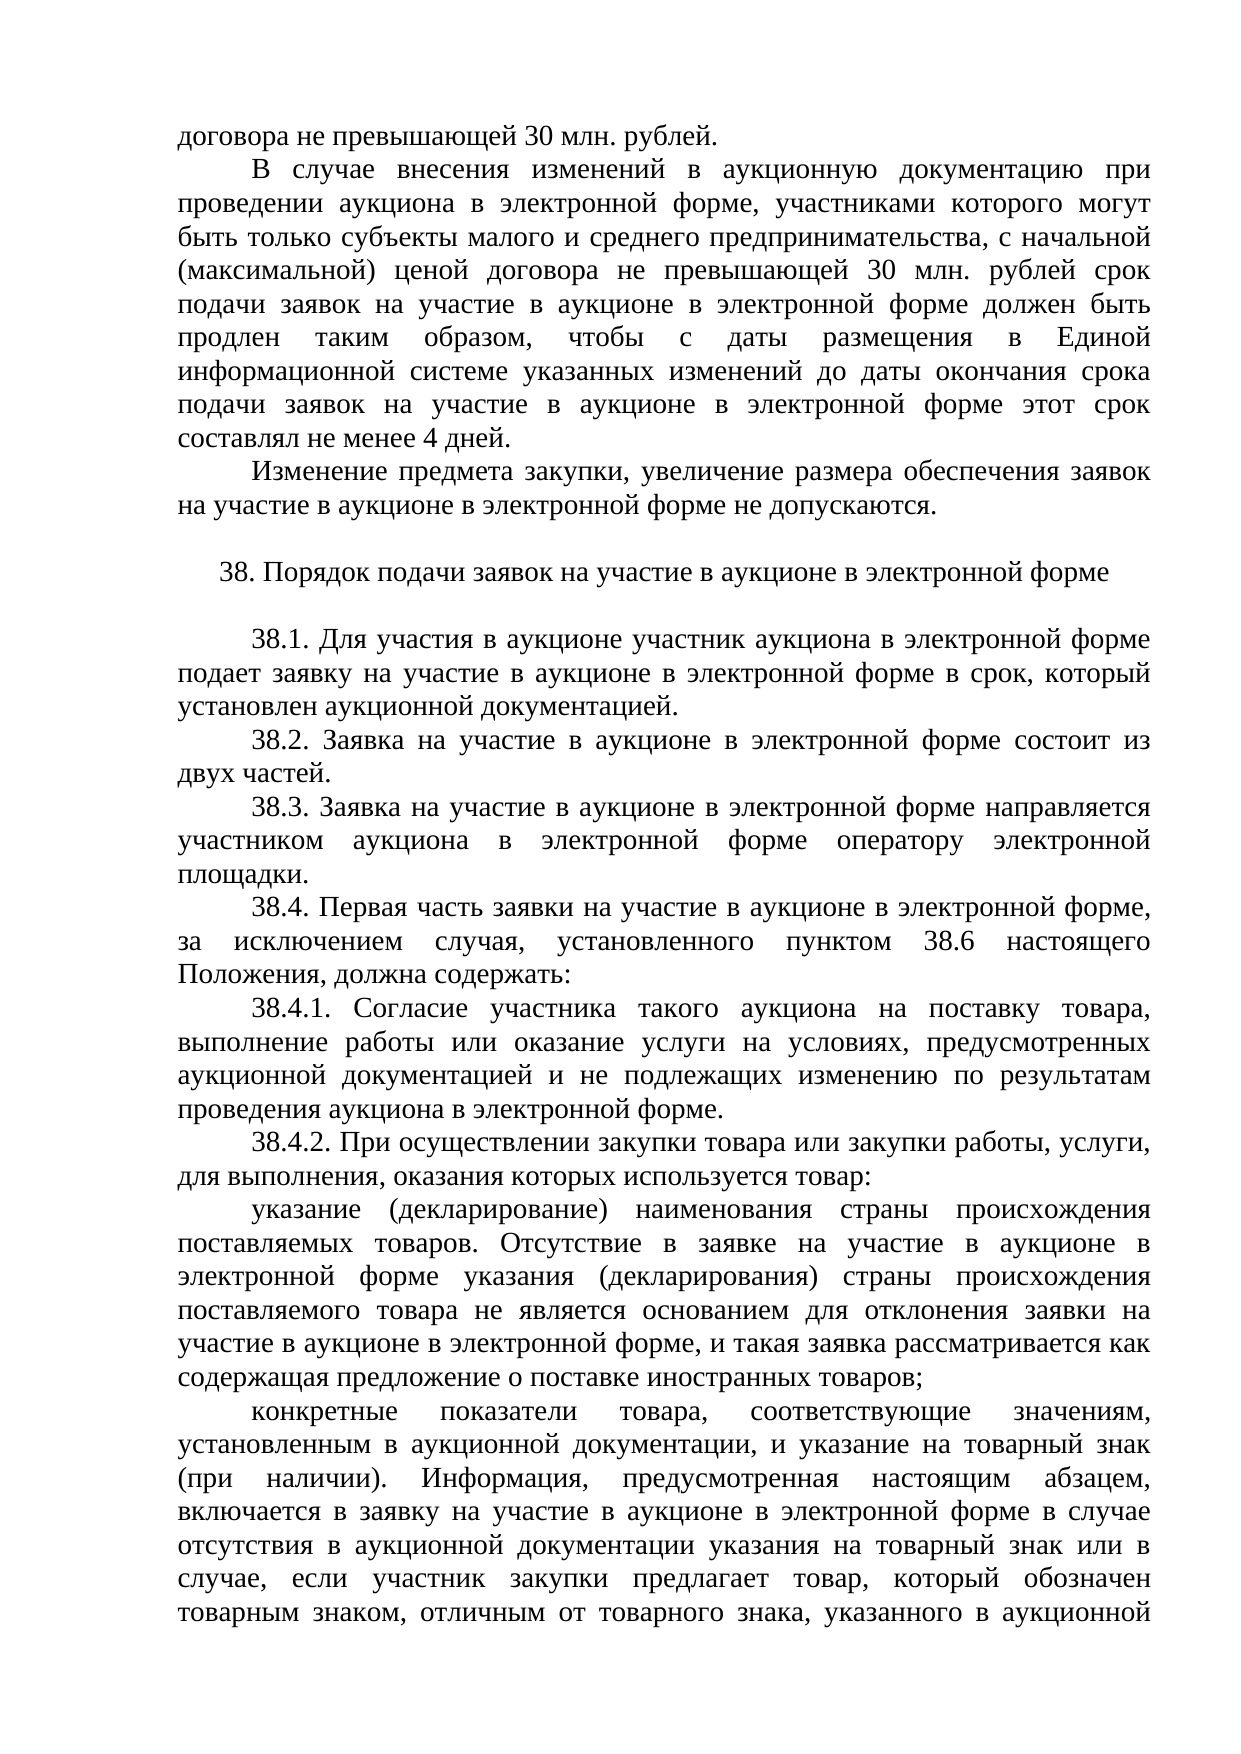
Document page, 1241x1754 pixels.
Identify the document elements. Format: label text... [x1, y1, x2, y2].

text 38.3. Заявка на участие в аукционе в электронной форме направляется участником аукциона в электронной форме оператору электронной площадки. [177, 789, 1152, 889]
text указание (декларирование) наименования страны происхождения поставляемых товаров. Отсутствие в заявке на участие в аукционе в электронной форме указания (декларирования) страны происхождения поставляемого товара не является основанием для отклонения заявки на участие в аукционе в электронной форме, и такая заявка рассматривается как содержащая предложение о поставке иностранных товаров; [177, 1191, 1152, 1393]
text Изменение предмета закупки, увеличение размера обеспечения заявок на участие в аукционе в электронной форме не допускаются. [177, 453, 1152, 521]
text 38.4. Первая часть заявки на участие в аукционе в электронной форме, за исключением случая, установленного пунктом 38.6 настоящего Положения, должна содержать: [177, 889, 1152, 990]
text 38.4.2. При осуществлении закупки товара или закупки работы, услуги, для выполнения, оказания которых используется товар: [177, 1124, 1152, 1191]
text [177, 118, 1152, 152]
text 38.4.1. Согласие участника такого аукциона на поставку товара, выполнение работы или оказание услуги на условиях, предусмотренных аукционной документацией и не подлежащих изменению по результатам проведения аукциона в электронной форме. [177, 990, 1152, 1124]
text 38.1. Для участия в аукционе участник аукциона в электронной форме подает заявку на участие в аукционе в электронной форме в срок, который установлен аукционной документацией. [177, 621, 1152, 722]
text 38.2. Заявка на участие в аукционе в электронной форме состоит из двух частей. [177, 722, 1152, 789]
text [177, 1393, 1152, 1627]
text 38. Порядок подачи заявок на участие в аукционе в электронной форме [177, 554, 1152, 588]
list В случае внесения изменений в аукционную документацию при проведении аукциона в электронной форме, участниками которого могут быть только субъекты малого и среднего предпринимательства, с начальной (максимальной) ценой договора не превышающей 30 млн. рублей срок подачи заявок на участие в аукционе в электронной форме должен быть продлен таким образом, чтобы с даты размещения в Единой информационной системе указанных изменений до даты окончания срока подачи заявок на участие в аукционе в электронной форме этот срок составлял не менее 4 дней. [177, 152, 1152, 453]
